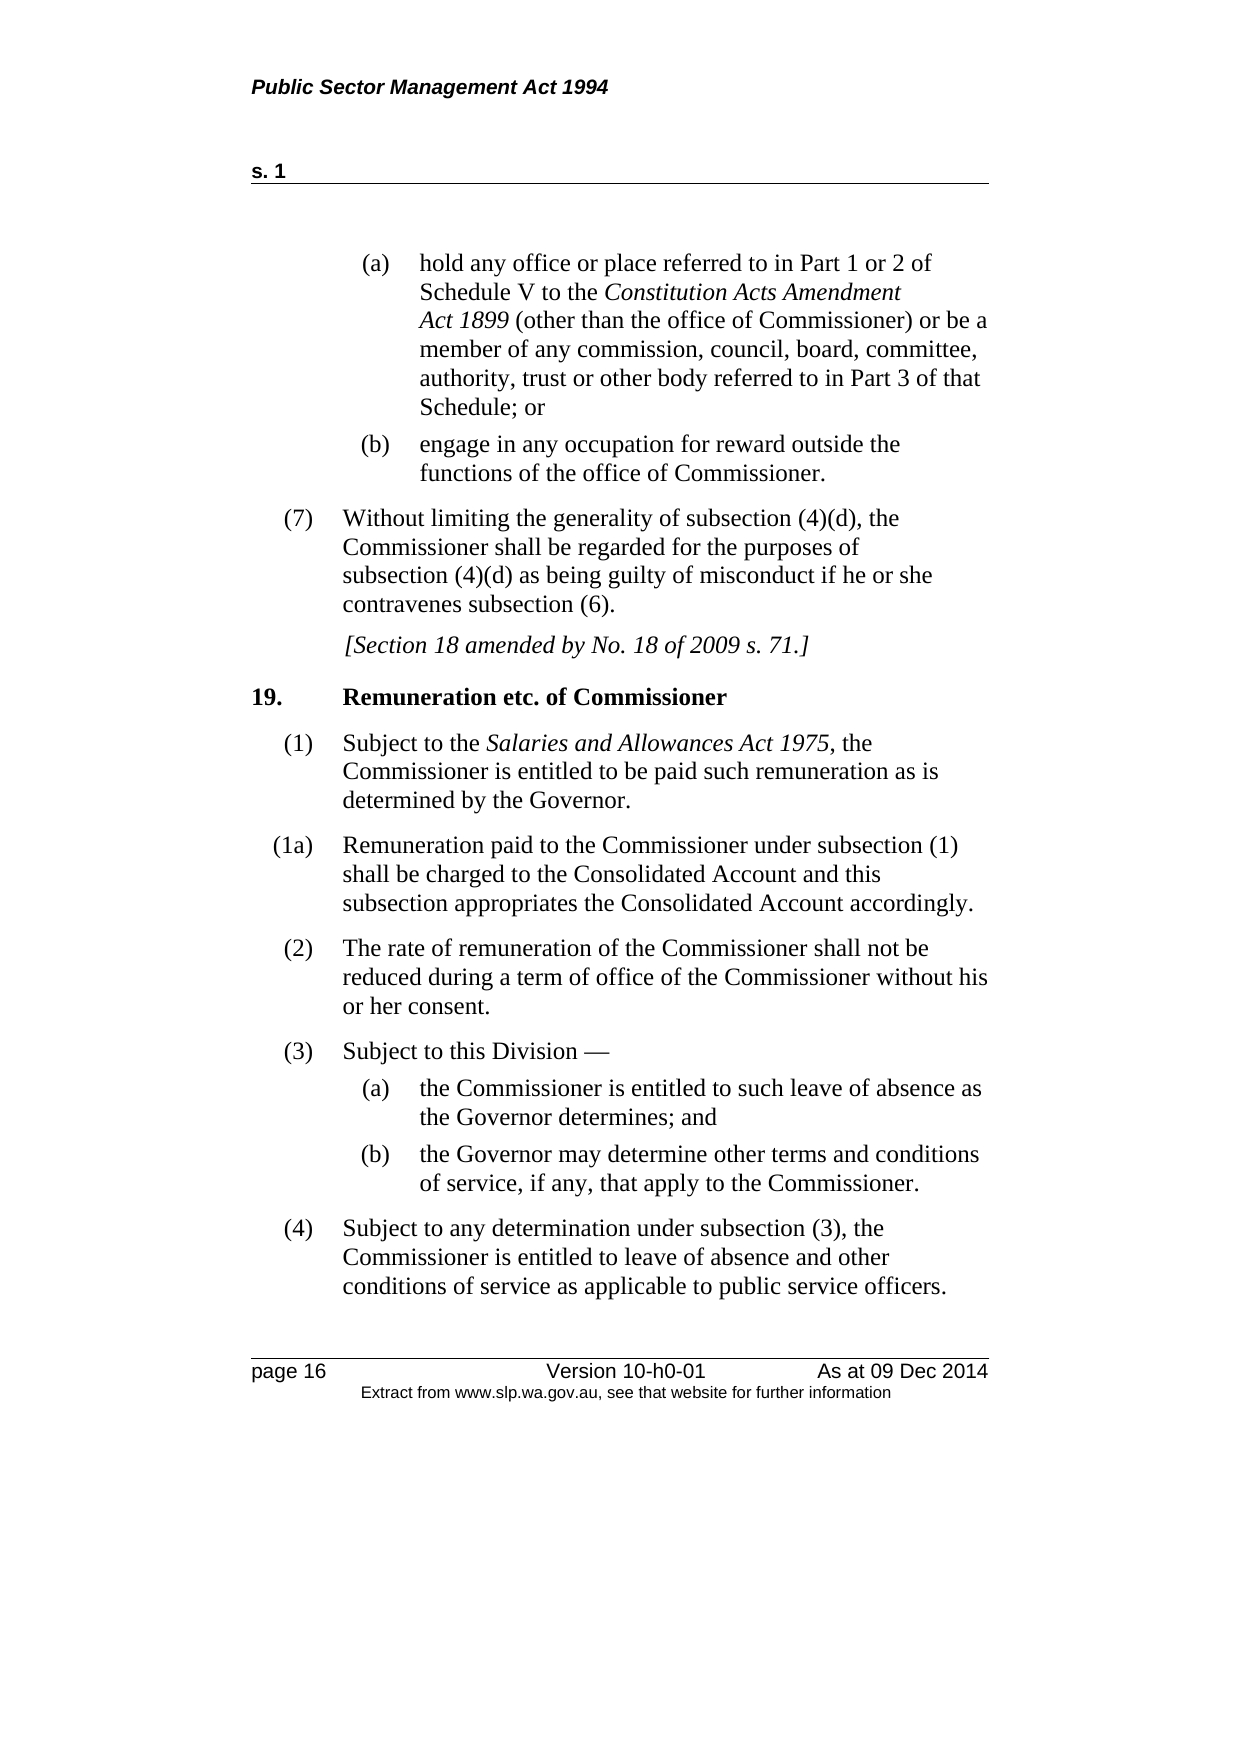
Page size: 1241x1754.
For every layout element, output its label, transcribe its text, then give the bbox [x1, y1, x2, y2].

text (1) Subject to the Salaries and Allowances Act 1975, the Commissioner is entitled to be paid such remuneration as is determined by the Governor. [251, 728, 989, 814]
text (b) engage in any occupation for reward outside the functions of the office of Commissioner. [251, 429, 989, 486]
text (2) The rate of remuneration of the Commissioner shall not be reduced during a term of office of the Commissioner without his or her consent. [251, 933, 989, 1020]
text (1a) Remuneration paid to the Commissioner under subsection (1) shall be charged to the Consolidated Account and this subsection appropriates the Consolidated Account accordingly. [251, 831, 989, 917]
text (4) Subject to any determination under subsection (3), the Commissioner is entitled to leave of absence and other conditions of service as applicable to public service officers. [251, 1213, 989, 1300]
text (a) the Commissioner is entitled to such leave of absence as the Governor determines; and [251, 1073, 989, 1131]
text [Section 18 amended by No. 18 of 2009 s. 71.] [251, 631, 989, 659]
text (3) Subject to this Division — [251, 1036, 989, 1065]
text (a) hold any office or place referred to in Part 1 or 2 of Schedule V to the Constitution Acts Amendment Act 1899 (other than the office of Commissioner) or be a member of any commission, council, board, committee, authority, trust or other body referred to in Part 3 of that Schedule; or [251, 248, 989, 421]
text (7) Without limiting the generality of subsection (4)(d), the Commissioner shall be regarded for the purposes of subsection (4)(d) as being guilty of misconduct if he or she contravenes subsection (6). [251, 503, 989, 618]
text (b) the Governor may determine other terms and conditions of service, if any, that apply to the Commissioner. [251, 1139, 989, 1197]
subtitle 19. Remuneration etc. of Commissioner [251, 682, 989, 711]
